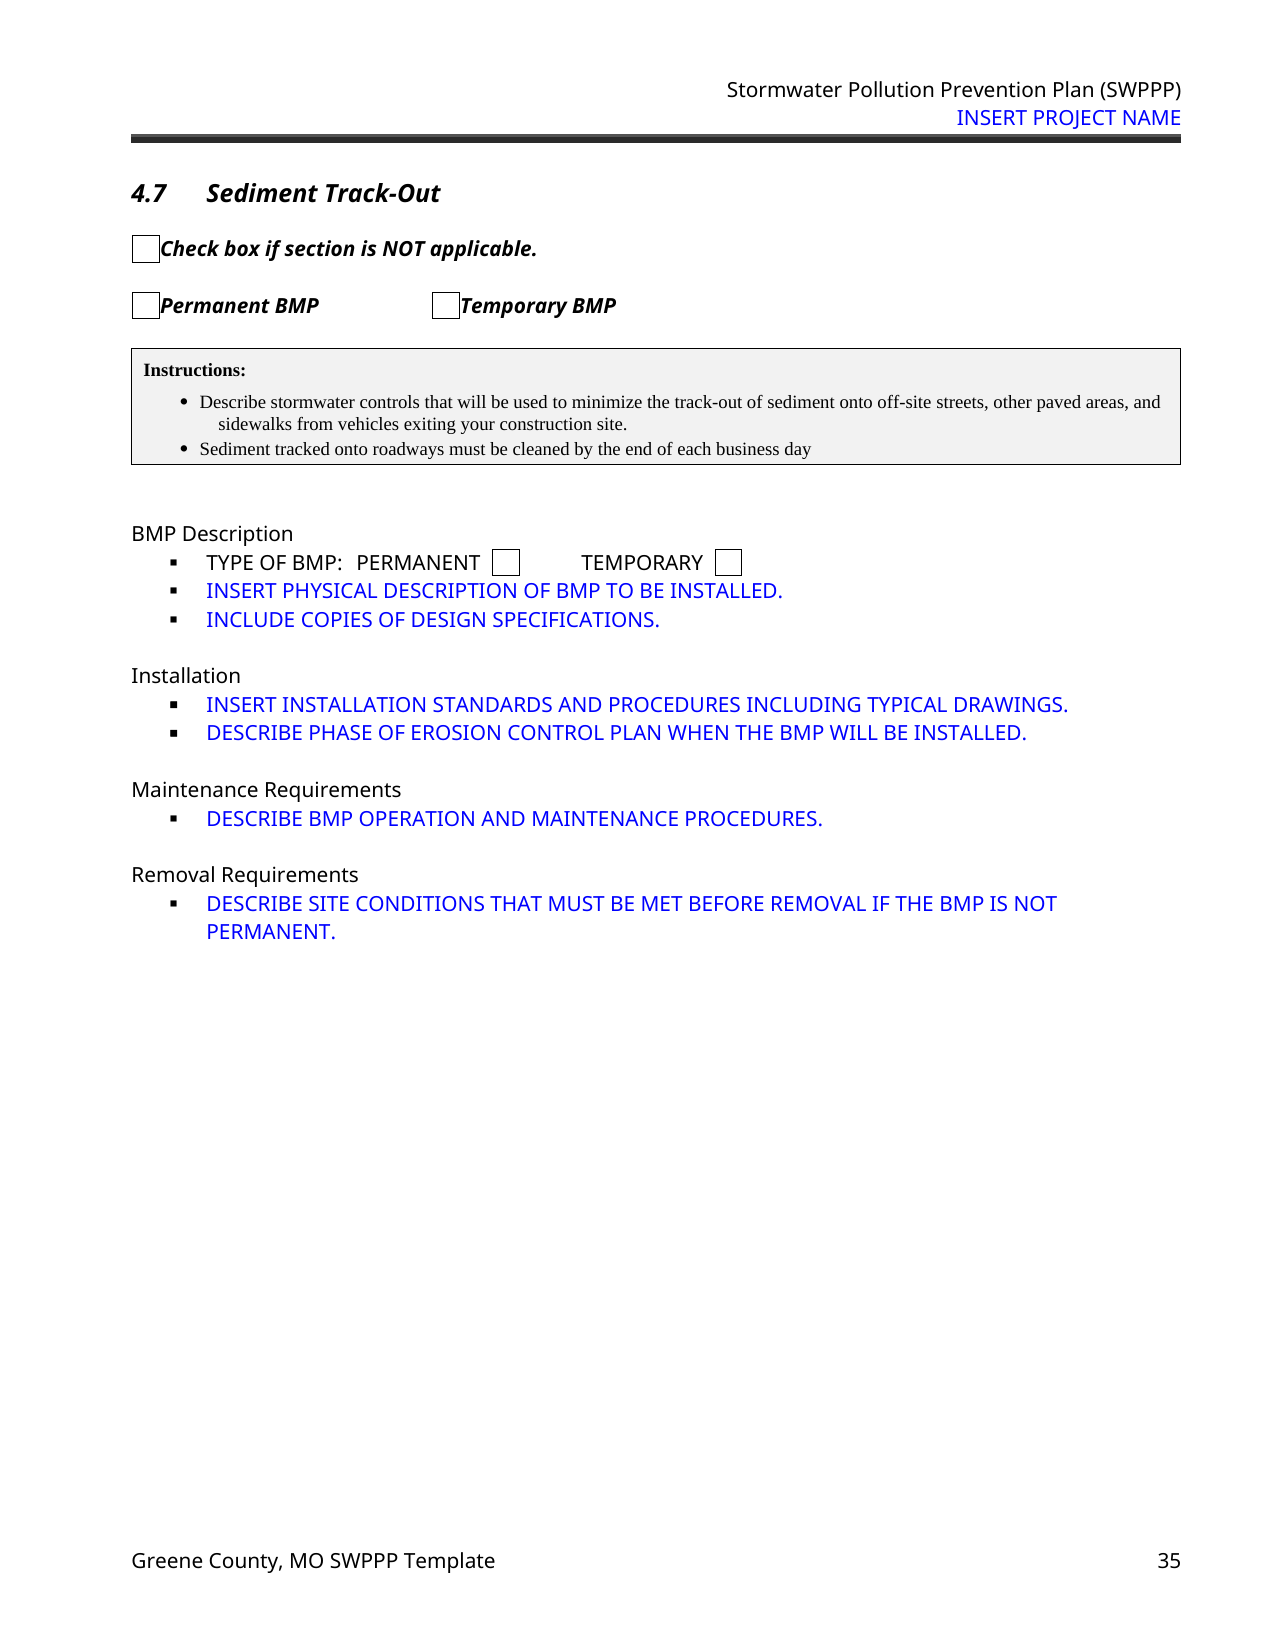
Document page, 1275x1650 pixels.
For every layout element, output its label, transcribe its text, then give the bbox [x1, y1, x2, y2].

list TYPE OF BMP: PERMANENT TEMPORARY [169, 548, 1181, 576]
list INSERT PHYSICAL DESCRIPTION OF BMP TO BE INSTALLED. [169, 576, 1181, 605]
table_header Instructions: Describe stormwater controls that will be used to minimize the track-out of sediment onto off-site streets, other paved areas, and sidewalks from vehicles exiting your construction site. Sediment tracked onto roadways must be cleaned by the end of each business day [132, 349, 1180, 464]
text Permanent BMP Temporary BMP [131, 291, 1181, 319]
text Removal Requirements [131, 861, 1181, 889]
list INSERT INSTALLATION STANDARDS AND PROCEDURES INCLUDING TYPICAL DRAWINGS. [169, 690, 1181, 718]
list DESCRIBE PHASE OF EROSION CONTROL PLAN WHEN THE BMP WILL BE INSTALLED. [169, 718, 1181, 747]
text Maintenance Requirements [131, 775, 1181, 804]
list INCLUDE COPIES OF DESIGN SPECIFICATIONS. [169, 605, 1181, 633]
text BMP Description [131, 519, 1181, 548]
list DESCRIBE SITE CONDITIONS THAT MUST BE MET BEFORE REMOVAL IF THE BMP IS NOT PERMANENT. [169, 889, 1181, 946]
text Check box if section is NOT applicable. [131, 234, 1181, 263]
text Installation [131, 662, 1181, 690]
subtitle 4.7 Sediment Track-Out [131, 175, 1181, 209]
list DESCRIBE BMP OPERATION AND MAINTENANCE PROCEDURES. [169, 804, 1181, 832]
